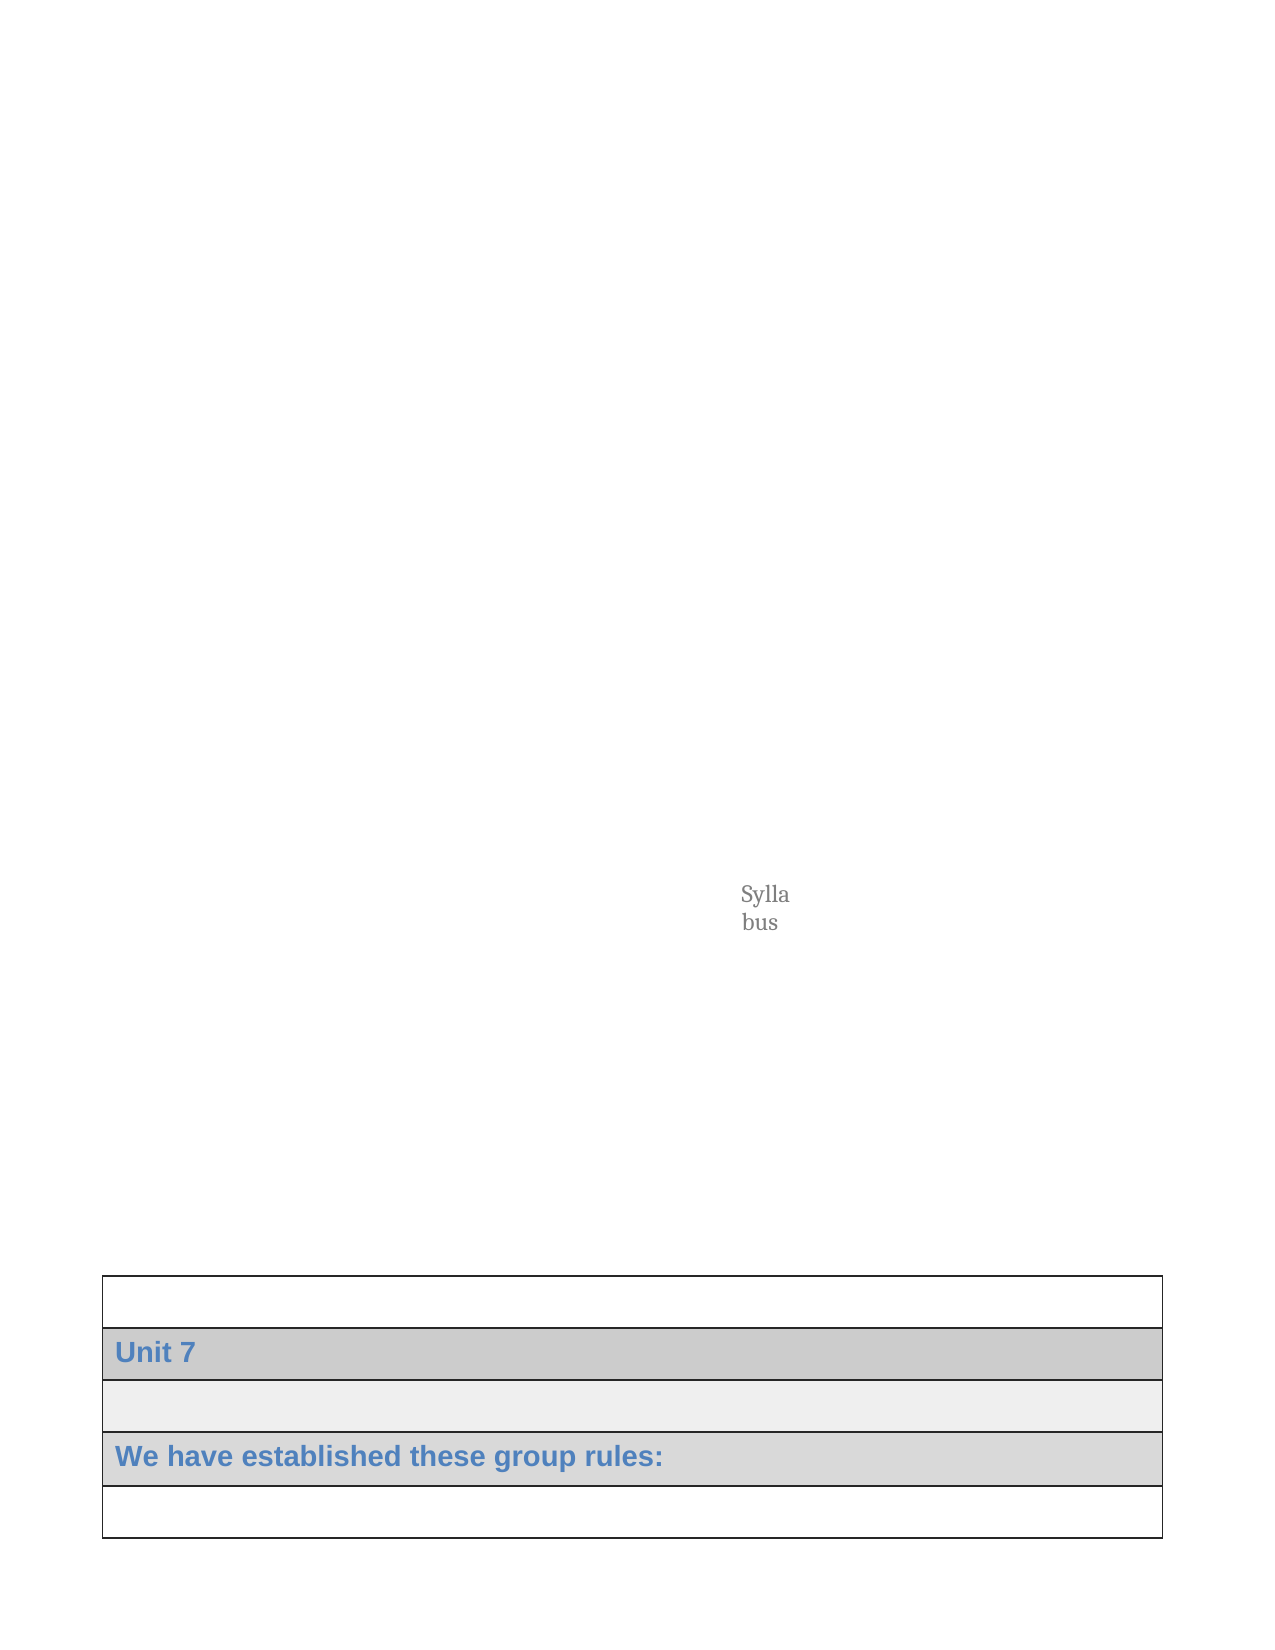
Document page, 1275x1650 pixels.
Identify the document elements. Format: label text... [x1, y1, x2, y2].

table_cell We have established these group rules: [103, 1433, 1162, 1485]
table_cell [103, 1487, 1162, 1537]
table_cell Unit 7 [103, 1329, 1162, 1379]
table_cell [103, 1381, 1162, 1431]
table_cell [103, 1277, 1162, 1327]
